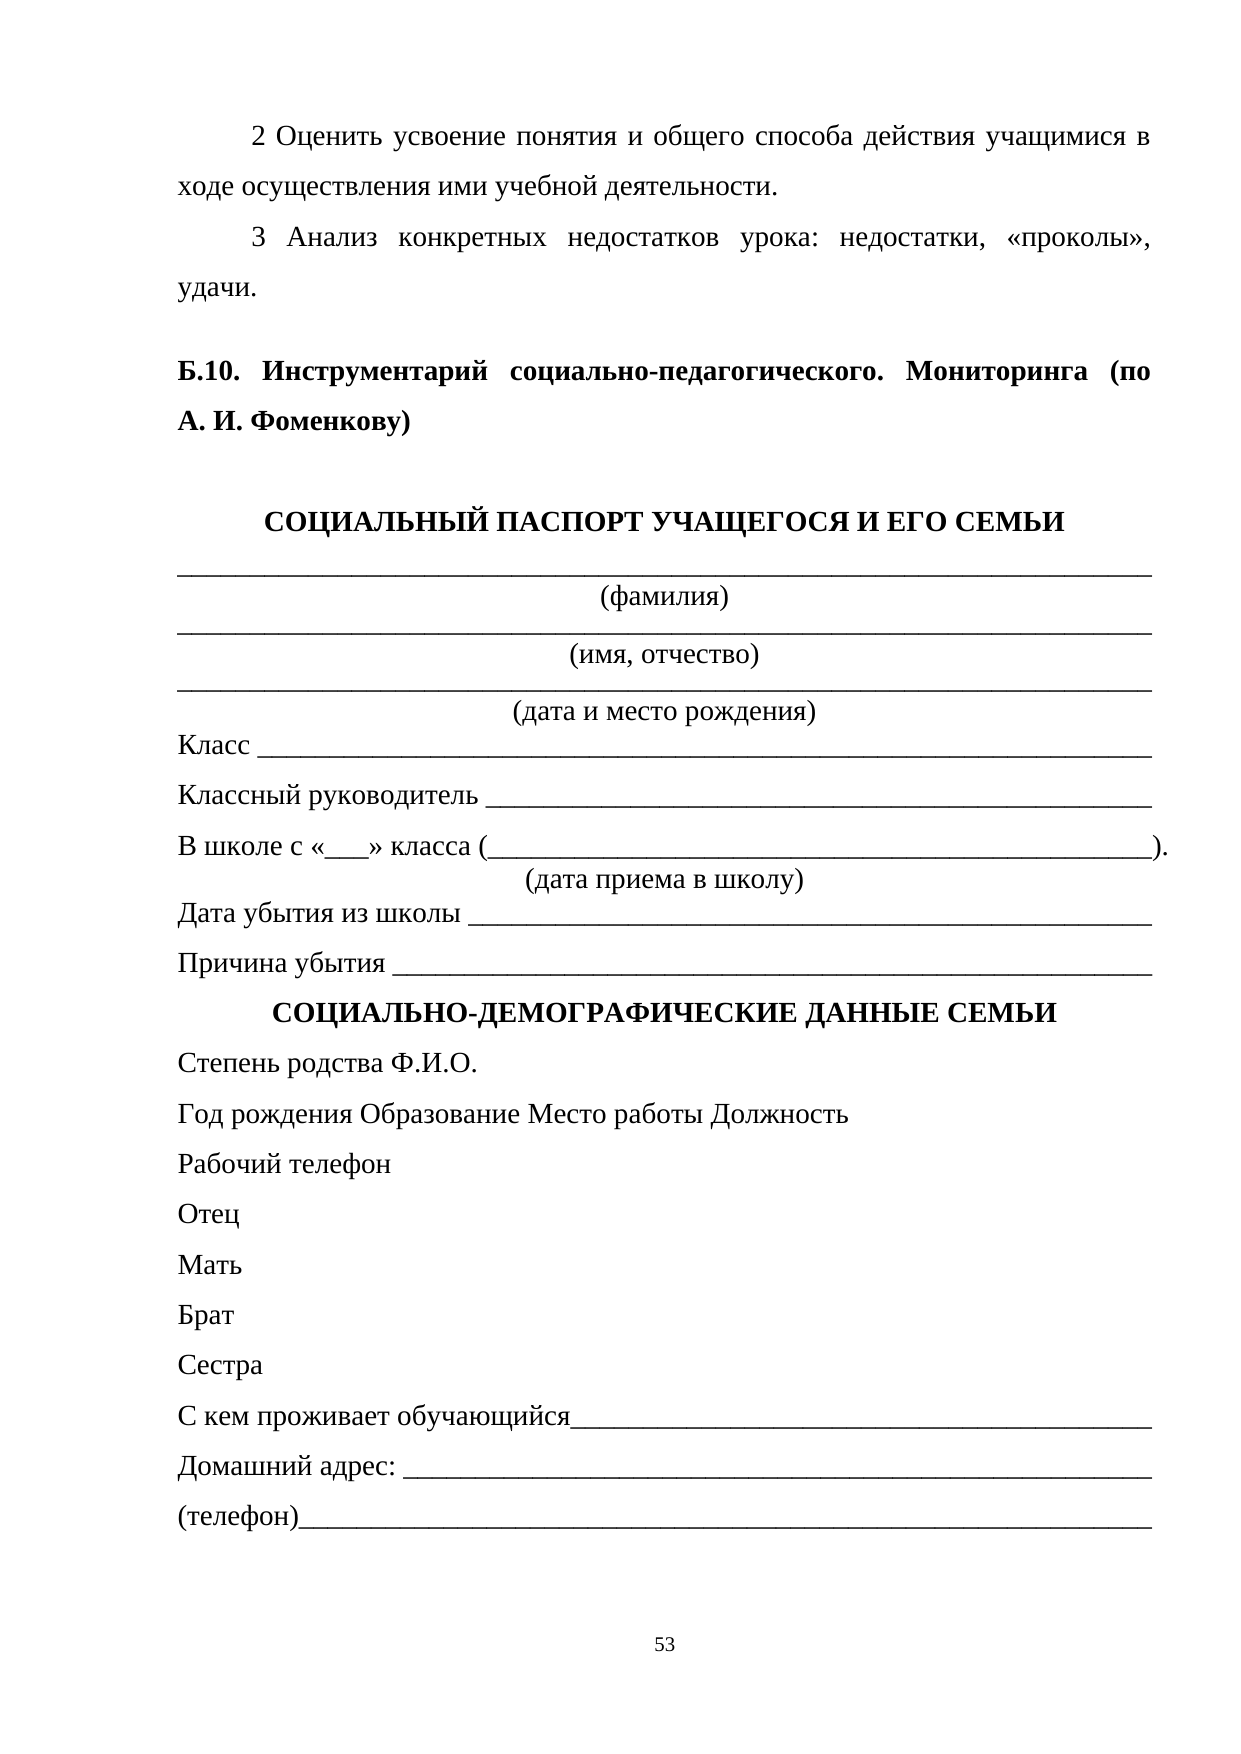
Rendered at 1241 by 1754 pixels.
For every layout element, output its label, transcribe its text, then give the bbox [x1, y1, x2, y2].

text Классный руководитель [177, 777, 1152, 811]
text Домашний адрес: [177, 1448, 1152, 1482]
text Дата убытия из школы [177, 895, 1152, 928]
text Класс [177, 727, 1152, 761]
text (имя, отчество) [177, 636, 1152, 669]
text В школе с «___» класса ( ). [177, 828, 1152, 861]
text СОЦИАЛЬНЫЙ ПАСПОРТ УЧАЩЕГОСЯ И ЕГО СЕМЬИ [177, 504, 1152, 537]
text Степень родства Ф.И.О. [177, 1046, 1152, 1079]
text Брат [177, 1297, 1152, 1331]
text Причина убытия [177, 945, 1152, 978]
text Сестра [177, 1347, 1152, 1381]
text (фамилия) [177, 578, 1152, 612]
text 3 Анализ конкретных недостатков урока: недостатки, «проколы», удачи. [177, 219, 1152, 303]
text 2 Оценить усвоение понятия и общего способа действия учащимися в ходе осуществления ими учебной деятельности. [177, 118, 1152, 202]
text Год рождения Образование Место работы Должность [177, 1096, 1152, 1129]
text (телефон) [177, 1498, 1152, 1532]
text Отец [177, 1197, 1152, 1230]
text СОЦИАЛЬНО-ДЕМОГРАФИЧЕСКИЕ ДАННЫЕ СЕМЬИ [177, 995, 1152, 1029]
text С кем проживает обучающийся [177, 1398, 1152, 1431]
text (дата и место рождения) [177, 693, 1152, 727]
text Рабочий телефон [177, 1146, 1152, 1180]
text Мать [177, 1247, 1152, 1280]
text Б.10. Инструментарий социально-педагогического. Мониторинга (по А. И. Фоменкову) [177, 353, 1152, 437]
text (дата приема в школу) [177, 861, 1152, 895]
